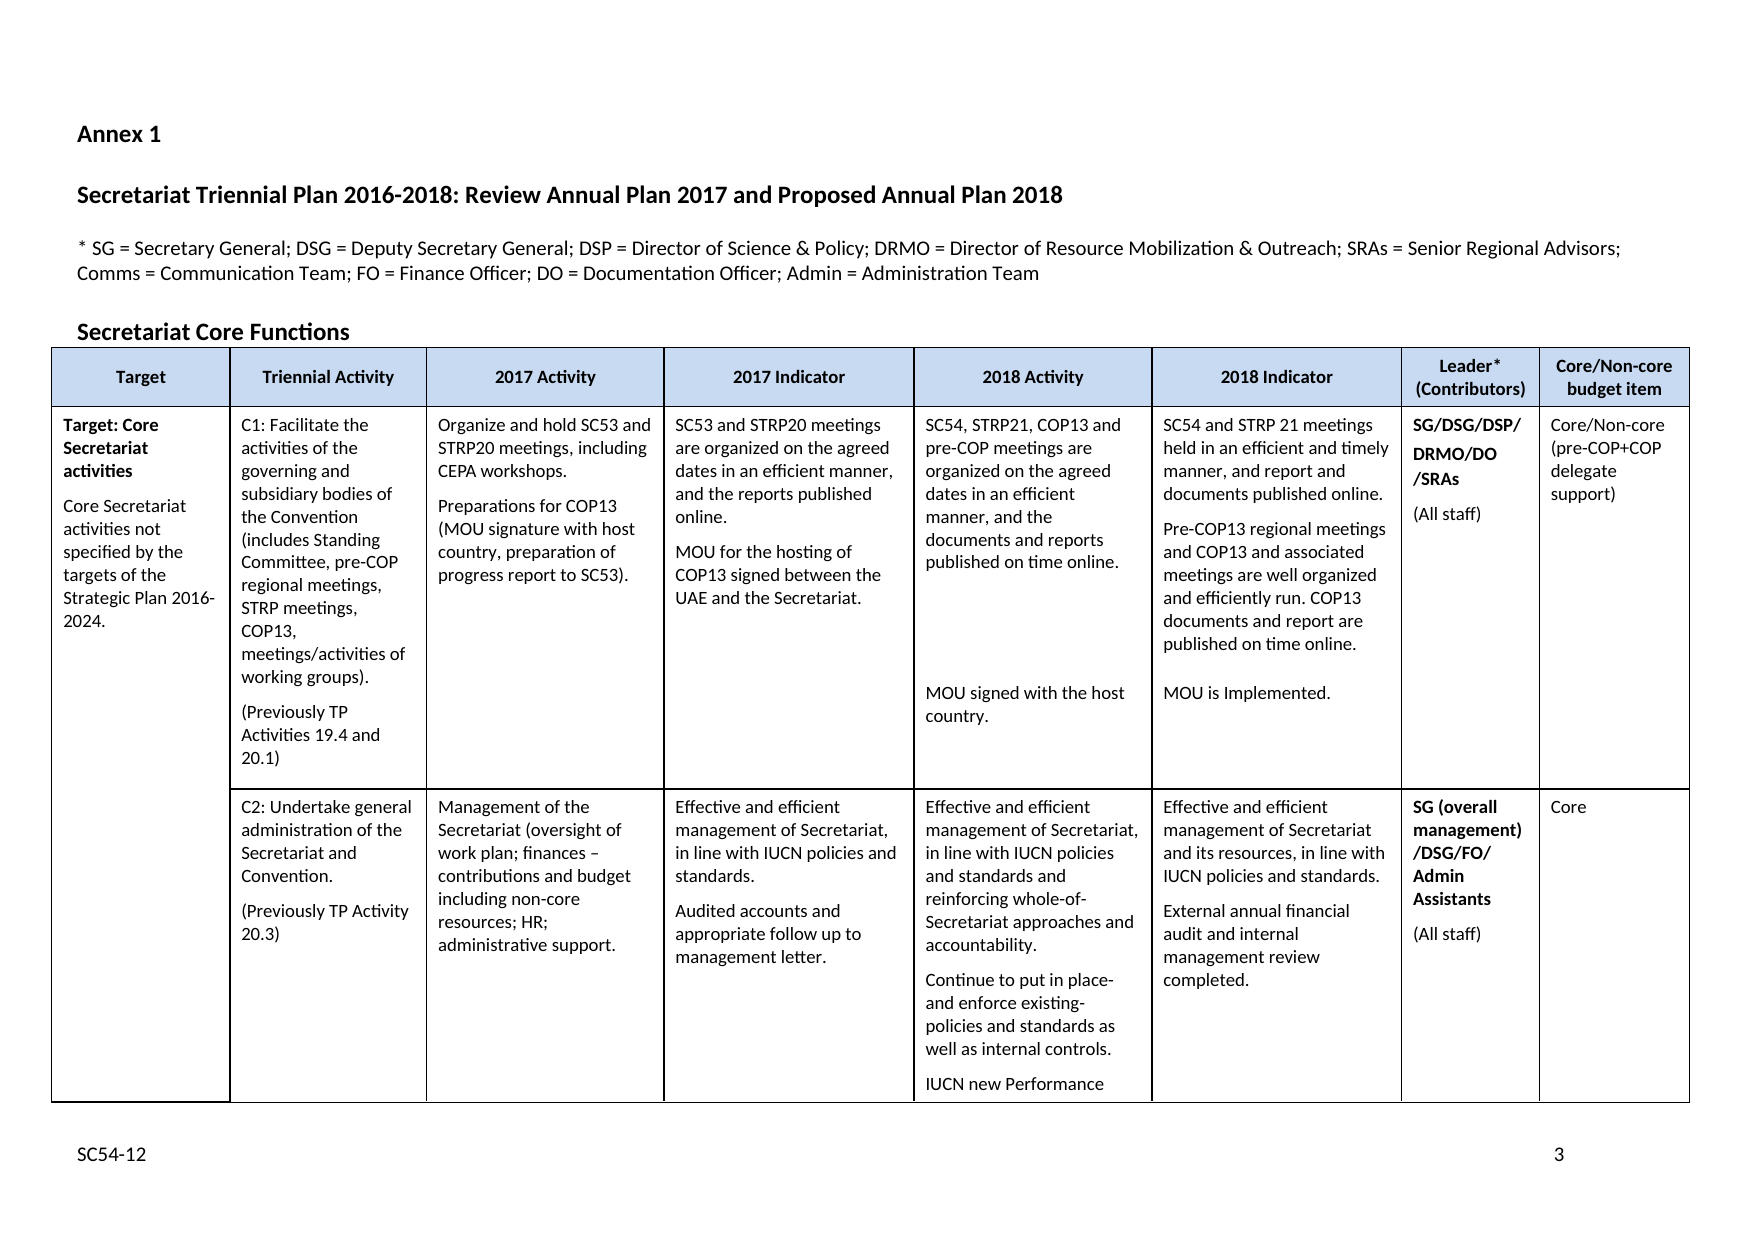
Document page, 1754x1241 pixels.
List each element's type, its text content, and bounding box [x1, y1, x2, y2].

text Secretariat Triennial Plan 2016-2018: Review Annual Plan 2017 and Proposed Annual Plan 2018 [77, 179, 1677, 210]
text Annex 1 [77, 118, 1677, 149]
table_cell Core [1540, 790, 1689, 1101]
text * SG = Secretary General; DSG = Deputy Secretary General; DSP = Director of Science & Policy; DRMO = Director of Resource Mobilization & Outreach; SRAs = Senior Regional Advisors; Comms = Communication Team; FO = Finance Officer; DO = Documentation Officer; Admin = Administration Team [77, 235, 1677, 286]
table_header Target [52, 348, 229, 406]
table_header 2018 Indicator [1153, 348, 1401, 406]
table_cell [1402, 790, 1539, 1101]
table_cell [1153, 790, 1401, 1101]
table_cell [665, 790, 913, 1101]
table_cell MOU is Implemented. [1153, 673, 1401, 788]
table_cell SC54 and STRP 21 meetings held in an efficient and timely manner, and report and documents published online. Pre-COP13 regional meetings and COP13 and associated meetings are well organized and efficiently run. COP13 documents and report are published on time online. [1153, 407, 1401, 673]
table_header Core/Non-core budget item [1540, 348, 1689, 406]
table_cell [427, 790, 663, 1101]
table_header 2017 Indicator [665, 348, 913, 406]
text Secretariat Core Functions [77, 316, 1677, 347]
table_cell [915, 790, 1151, 1101]
table_header 2017 Activity [427, 348, 663, 406]
table_header Leader* (Contributors) [1402, 348, 1539, 406]
table_cell MOU signed with the host country. [915, 673, 1151, 788]
table_header Triennial Activity [231, 348, 426, 406]
table_cell C1: Facilitate the activities of the governing and subsidiary bodies of the Convention (includes Standing Committee, pre-COP regional meetings, STRP meetings, COP13, meetings/activities of working groups). (Previously TP Activities 19.4 and 20.1) [231, 407, 426, 788]
table_cell SC53 and STRP20 meetings are organized on the agreed dates in an efficient manner, and the reports published online. MOU for the hosting of COP13 signed between the UAE and the Secretariat. [665, 407, 913, 788]
table_cell Target: Core Secretariat activities Core Secretariat activities not specified by the targets of the Strategic Plan 2016-2024. [52, 407, 229, 1101]
table_cell Organize and hold SC53 and STRP20 meetings, including CEPA workshops. Preparations for COP13 (MOU signature with host country, preparation of progress report to SC53). [427, 407, 663, 788]
table_header 2018 Activity [915, 348, 1151, 406]
table_cell SG/DSG/DSP/ DRMO/DO /SRAs (All staff) [1402, 407, 1539, 788]
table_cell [231, 790, 426, 1101]
table_cell Core/Non-core (pre-COP+COP delegate support) [1540, 407, 1689, 788]
table_cell SC54, STRP21, COP13 and pre-COP meetings are organized on the agreed dates in an efficient manner, and the documents and reports published on time online. [915, 407, 1151, 673]
